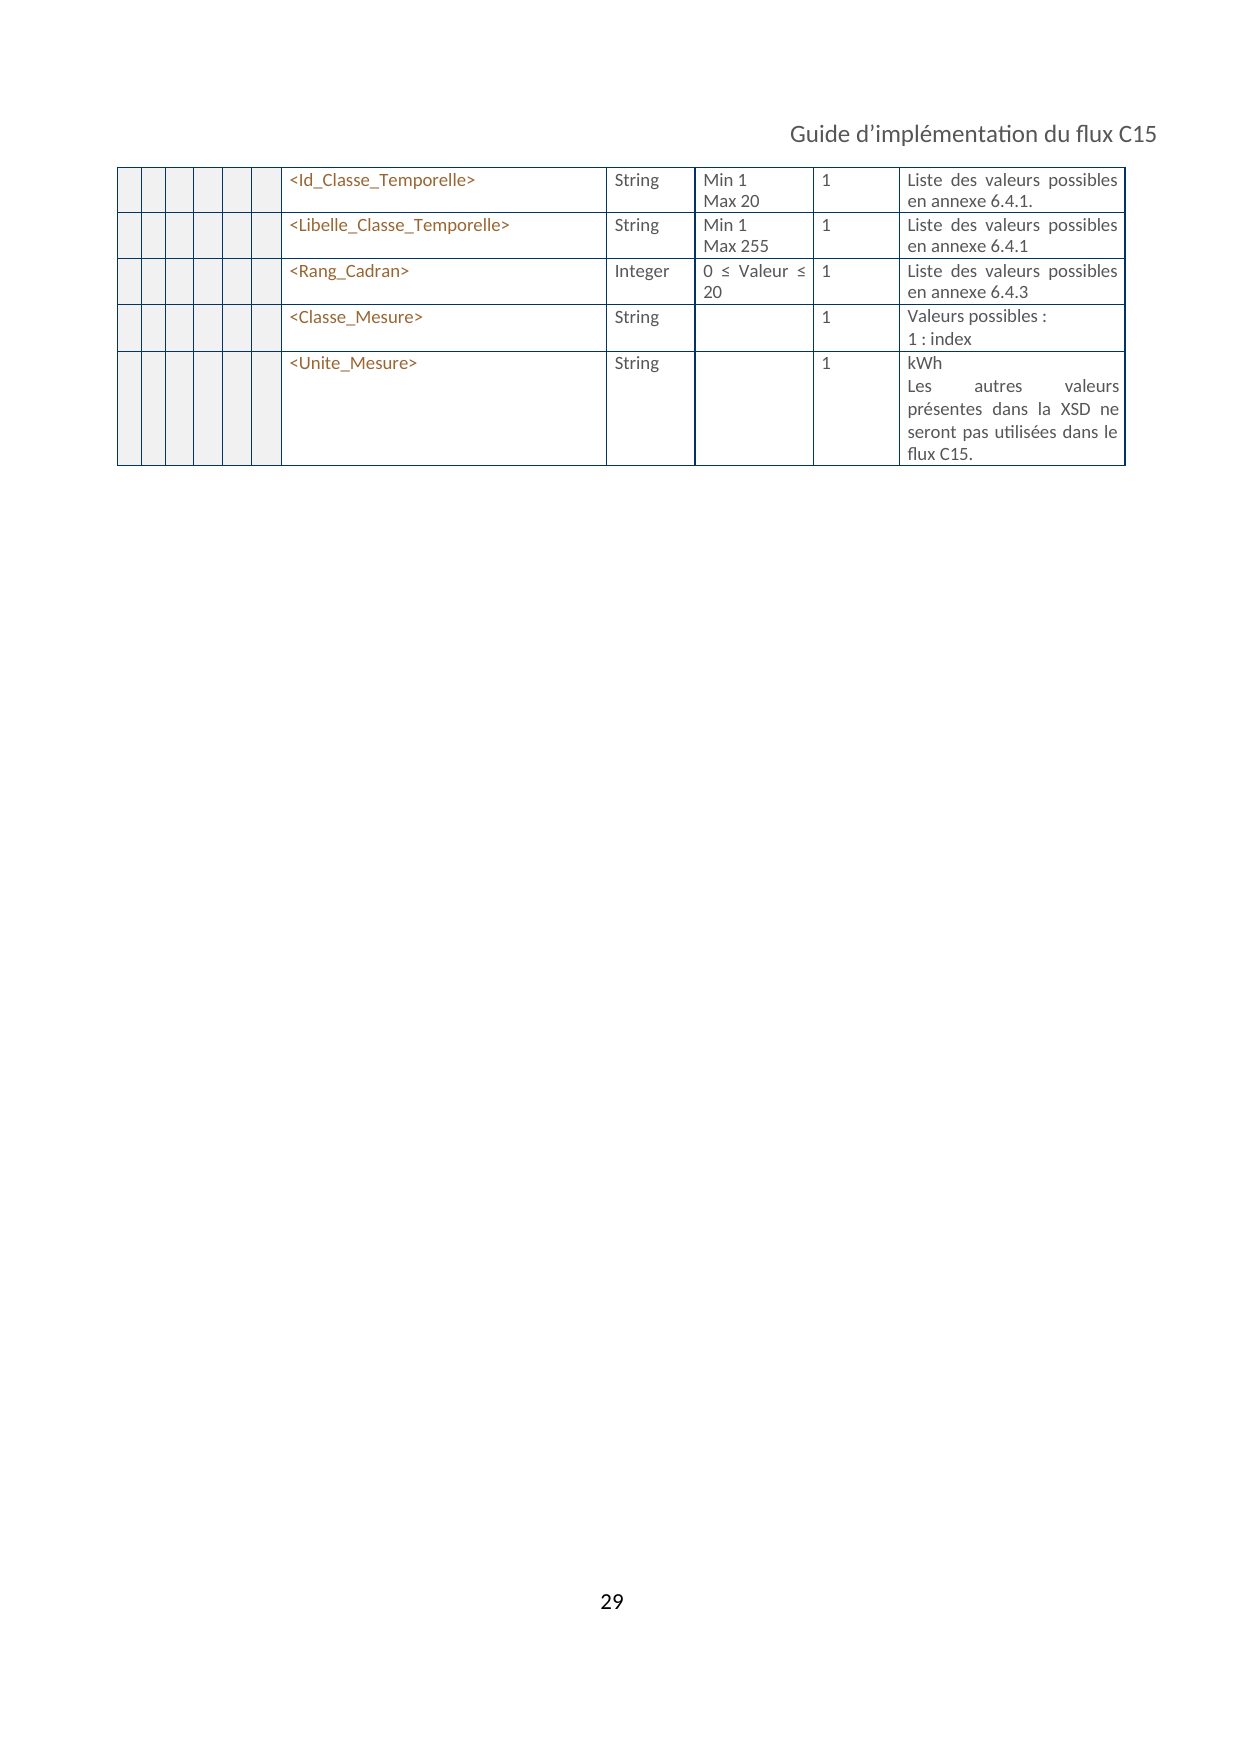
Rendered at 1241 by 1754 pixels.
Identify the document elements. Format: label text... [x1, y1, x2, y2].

table_cell Liste des valeurs possibles en annexe 6.4.1. [900, 168, 1124, 212]
table_cell [166, 259, 193, 304]
table_cell 1 [814, 259, 899, 304]
table_cell [118, 213, 141, 258]
table_cell [142, 168, 165, 212]
table_cell [194, 259, 222, 304]
table_cell <Rang_Cadran> [282, 259, 606, 304]
table_cell [223, 305, 251, 351]
table_cell [252, 168, 281, 212]
table_cell [166, 213, 193, 258]
table_cell <Unite_Mesure> [282, 352, 606, 465]
table_cell [118, 352, 141, 465]
table_cell [223, 168, 251, 212]
table_cell Min 1 Max 255 [696, 213, 813, 258]
table_cell String [607, 305, 694, 351]
table_cell Integer [607, 259, 694, 304]
table_cell [142, 213, 165, 258]
table_cell [194, 352, 222, 465]
table_cell <Id_Classe_Temporelle> [282, 168, 606, 212]
table_cell Liste des valeurs possibles en annexe 6.4.1 [900, 213, 1124, 258]
table_cell [696, 305, 813, 351]
table_cell String [607, 213, 694, 258]
table_cell [194, 213, 222, 258]
table_cell [142, 259, 165, 304]
table_cell [142, 305, 165, 351]
table_cell [252, 305, 281, 351]
table_cell 1 [814, 305, 899, 351]
table_cell String [607, 352, 694, 465]
table_cell [142, 352, 165, 465]
table_cell [166, 305, 193, 351]
table_cell [194, 168, 222, 212]
table_cell <Libelle_Classe_Temporelle> [282, 213, 606, 258]
table_cell [194, 305, 222, 351]
table_cell [166, 352, 193, 465]
table_cell [223, 259, 251, 304]
table_cell [252, 259, 281, 304]
table_cell [696, 352, 813, 465]
table_cell Liste des valeurs possibles en annexe 6.4.3 [900, 259, 1124, 304]
table_cell <Classe_Mesure> [282, 305, 606, 351]
table_cell kWh Les autres valeurs présentes dans la XSD ne seront pas utilisées dans le flux C15. [900, 352, 1124, 465]
table_cell String [607, 168, 694, 212]
table_cell [252, 213, 281, 258]
table_cell 1 [814, 168, 899, 212]
table_cell [223, 352, 251, 465]
table_cell [118, 305, 141, 351]
table_cell 1 [814, 213, 899, 258]
table_cell [252, 352, 281, 465]
table_cell [166, 168, 193, 212]
table_cell [118, 168, 141, 212]
table_cell Valeurs possibles : 1 : index [900, 305, 1124, 351]
table_cell 1 [814, 352, 899, 465]
table_cell Min 1 Max 20 [696, 168, 813, 212]
table_cell [118, 259, 141, 304]
table_cell [223, 213, 251, 258]
table_cell 0 ≤ Valeur ≤ 20 [696, 259, 813, 304]
